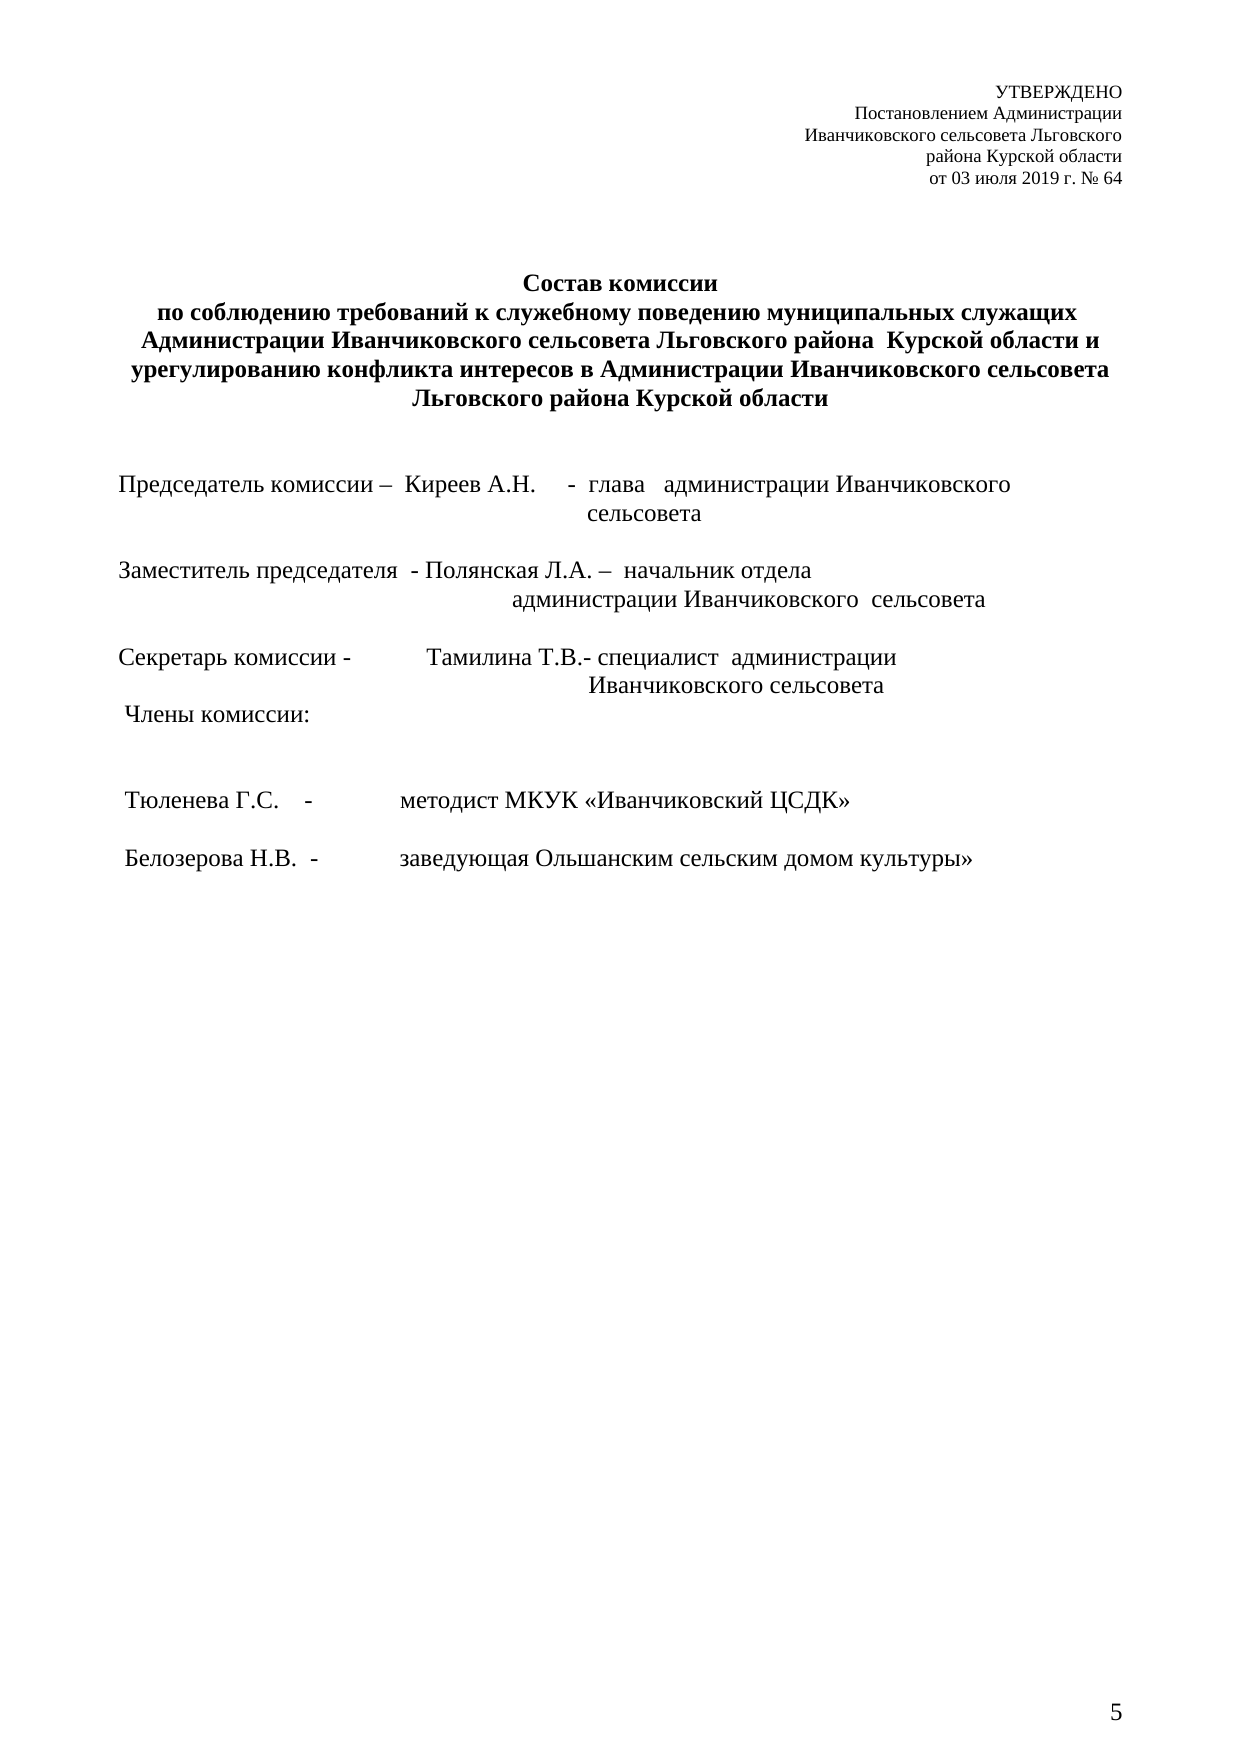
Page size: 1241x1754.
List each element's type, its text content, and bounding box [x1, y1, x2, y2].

text УТВЕРЖДЕНО [118, 81, 1122, 102]
text Состав комиссии [118, 268, 1122, 297]
text Тюленева Г.С. - методист МКУК «Иванчиковский ЦСДК» [118, 786, 1122, 814]
text Постановлением Администрации [118, 102, 1122, 124]
text по соблюдению требований к служебному поведению муниципальных служащих Администрации Иванчиковского сельсовета Льговского района Курской области и урегулированию конфликта интересов в Администрации Иванчиковского сельсовета Льговского района Курской области [118, 297, 1122, 412]
text Иванчиковского сельсовета Льговского [118, 124, 1122, 145]
text Иванчиковского сельсовета [118, 671, 1122, 699]
text района Курской области [118, 145, 1122, 167]
text Белозерова Н.В. - заведующая Ольшанским сельским домом культуры» [118, 843, 1122, 872]
text Секретарь комиссии - Тамилина Т.В.- специалист администрации [118, 642, 1122, 671]
text сельсовета [118, 498, 1122, 527]
text Председатель комиссии – Киреев А.Н. - глава администрации Иванчиковского [118, 469, 1122, 498]
text от 03 июля 2019 г. № 64 [118, 167, 1122, 188]
text Члены комиссии: [118, 699, 1122, 728]
text Заместитель председателя - Полянская Л.А. – начальник отдела [118, 556, 1122, 584]
text администрации Иванчиковского сельсовета [118, 584, 1122, 613]
